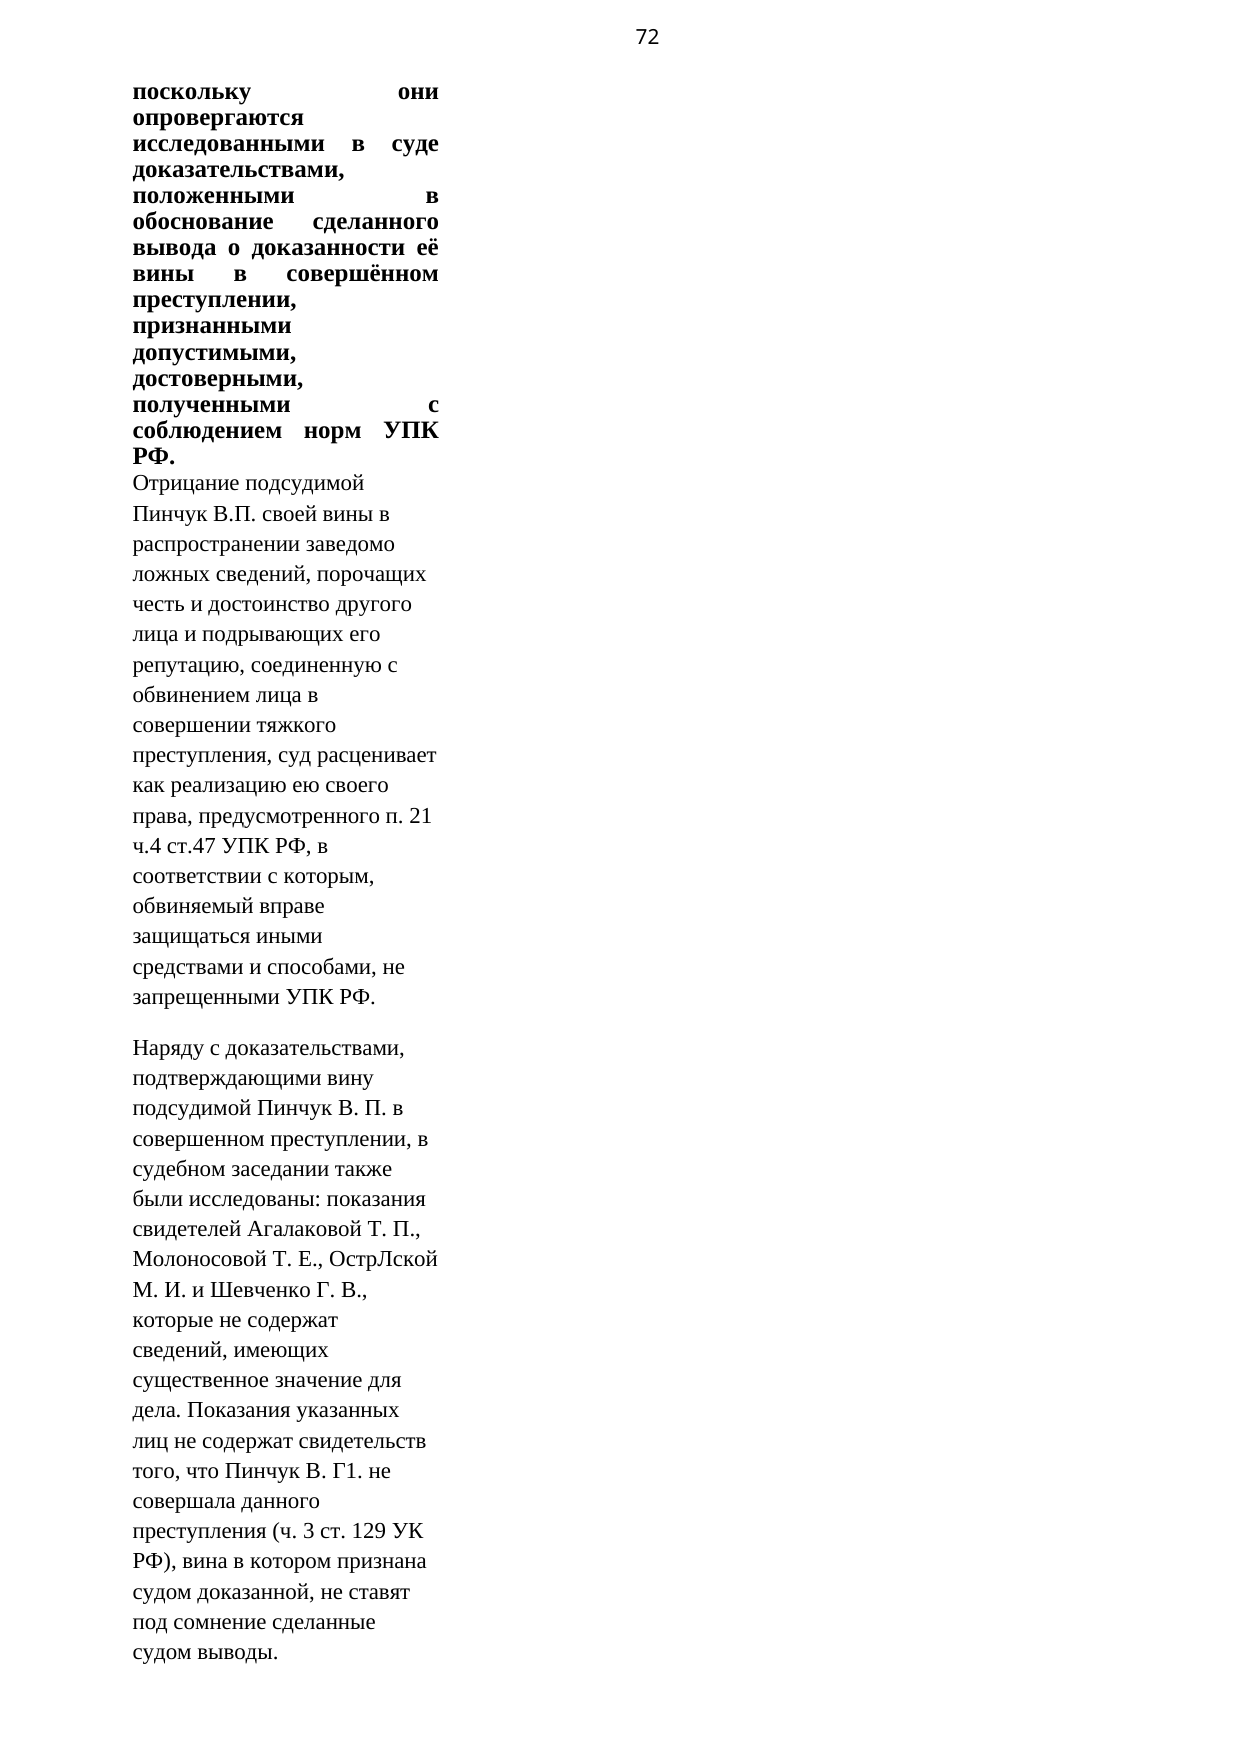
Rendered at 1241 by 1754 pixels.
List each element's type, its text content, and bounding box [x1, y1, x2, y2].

text Наряду с доказательствами, подтверждающими вину подсудимой Пинчук В. П. в совершенном преступлении, в судебном заседании также были исследованы: показания свидетелей Агалаковой Т. П., Молоносовой Т. Е., ОстрЛской М. И. и Шевченко Г. В., которые не содержат сведений, имеющих существенное значение для дела. Показания указанных лиц не содержат свидетельств того, что Пинчук В. Г1. не совершала данного преступления (ч. 3 ст. 129 УК РФ), вина в котором признана судом доказанной, не ставят под сомнение сделанные судом выводы. [132, 1034, 439, 1664]
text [132, 79, 439, 469]
text Отрицание подсудимой Пинчук В.П. своей вины в распространении заведомо ложных сведений, порочащих честь и достоинство другого лица и подрывающих его репутацию, соединенную с обвинением лица в совершении тяжкого преступления, суд расценивает как реализацию ею своего права, предусмотренного п. 21 ч.4 ст.47 УПК РФ, в соответствии с которым, обвиняемый вправе защищаться иными средствами и способами, не запрещенными УПК РФ. [132, 469, 439, 1009]
